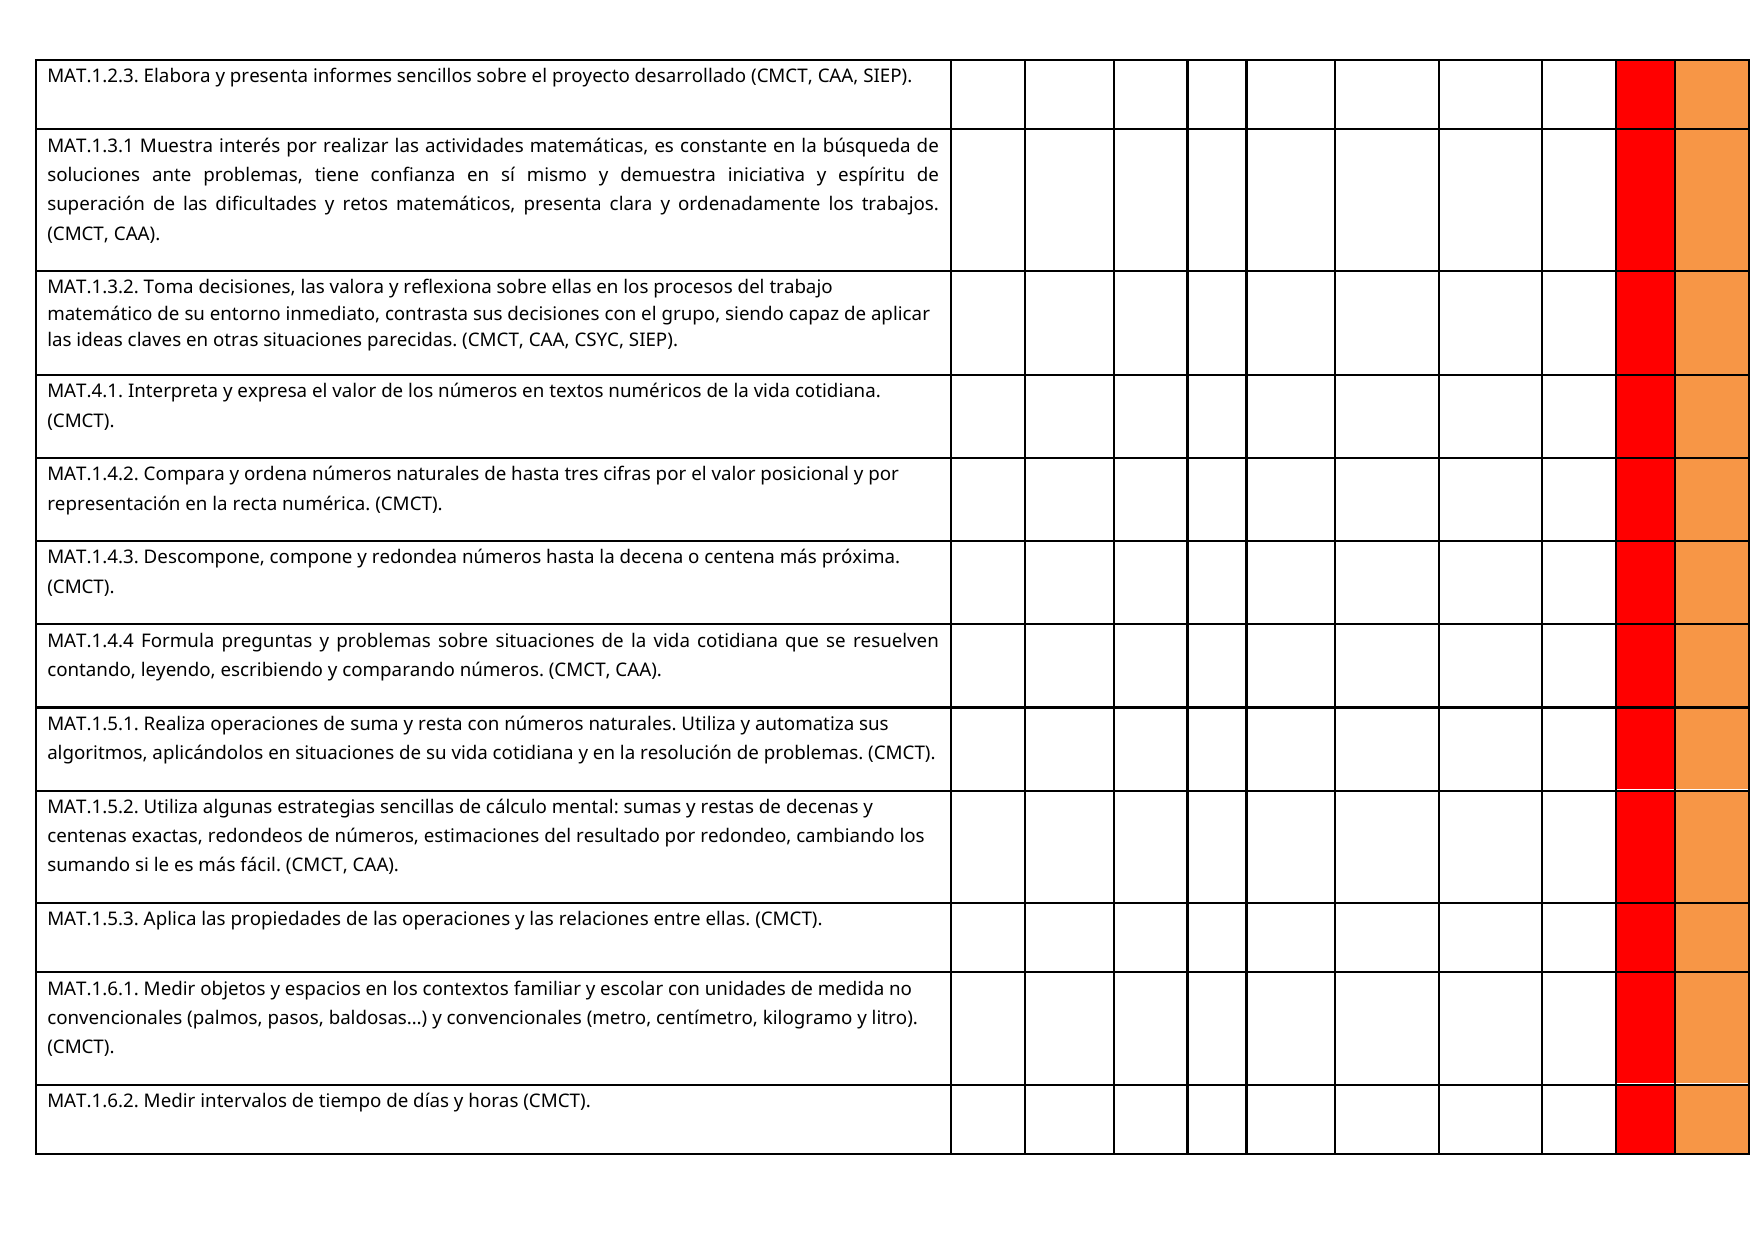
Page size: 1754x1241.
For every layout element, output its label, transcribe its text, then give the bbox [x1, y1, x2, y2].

table_cell [1189, 973, 1245, 1083]
table_cell [1026, 625, 1113, 706]
table_cell [952, 459, 1024, 540]
table_cell [1189, 272, 1245, 374]
table_cell [1543, 272, 1615, 374]
table_cell [1543, 792, 1615, 902]
table_cell [1248, 376, 1334, 457]
table_cell MAT.1.4.4 Formula preguntas y problemas sobre situaciones de la vida cotidiana que se resuelven contando, leyendo, escribiendo y comparando números. (CMCT, CAA). [37, 625, 950, 706]
table_cell [1543, 376, 1615, 457]
table_cell [1026, 61, 1113, 128]
table_cell [952, 1086, 1024, 1153]
table_cell [1440, 625, 1541, 706]
table_cell [1026, 709, 1113, 789]
table_cell [1336, 1086, 1438, 1153]
table_cell [1617, 904, 1674, 971]
table_cell MAT.1.3.1 Muestra interés por realizar las actividades matemáticas, es constante en la búsqueda de soluciones ante problemas, tiene confianza en sí mismo y demuestra iniciativa y espíritu de superación de las dificultades y retos matemáticos, presenta clara y ordenadamente los trabajos. (CMCT, CAA). [37, 130, 950, 270]
table_cell [1543, 904, 1615, 971]
table_cell MAT.4.1. Interpreta y expresa el valor de los números en textos numéricos de la vida cotidiana. (CMCT). [37, 376, 950, 457]
table_cell [952, 272, 1024, 374]
table_cell [1189, 1086, 1245, 1153]
table_cell [1026, 973, 1113, 1083]
table_cell [1336, 272, 1438, 374]
table_cell [1440, 973, 1541, 1083]
table_cell MAT.1.5.2. Utiliza algunas estrategias sencillas de cálculo mental: sumas y restas de decenas y centenas exactas, redondeos de números, estimaciones del resultado por redondeo, cambiando los sumando si le es más fácil. (CMCT, CAA). [37, 792, 950, 902]
table_cell [1336, 376, 1438, 457]
table_cell [1189, 459, 1245, 540]
table_cell [1617, 376, 1674, 457]
table_cell [1440, 709, 1541, 789]
table_cell [1115, 459, 1186, 540]
table_cell [1440, 272, 1541, 374]
table_cell [1248, 973, 1334, 1083]
table_cell MAT.1.4.2. Compara y ordena números naturales de hasta tres cifras por el valor posicional y por representación en la recta numérica. (CMCT). [37, 459, 950, 540]
table_cell [1617, 709, 1674, 789]
table_cell [1543, 625, 1615, 706]
table_cell [1676, 625, 1748, 706]
table_cell MAT.1.2.3. Elabora y presenta informes sencillos sobre el proyecto desarrollado (CMCT, CAA, SIEP). [37, 61, 950, 128]
table_cell [1248, 904, 1334, 971]
table_cell [1543, 542, 1615, 623]
table_cell [1336, 792, 1438, 902]
table_cell [1617, 1086, 1674, 1153]
table_cell [1617, 542, 1674, 623]
table_cell [1617, 973, 1674, 1083]
table_cell [952, 792, 1024, 902]
table_cell [1543, 973, 1615, 1083]
table_cell [1248, 792, 1334, 902]
table_cell [1248, 1086, 1334, 1153]
table_cell [1543, 130, 1615, 270]
table_cell [1676, 376, 1748, 457]
table_cell [952, 61, 1024, 128]
table_cell [1543, 459, 1615, 540]
table_cell [1676, 792, 1748, 902]
table_cell MAT.1.6.1. Medir objetos y espacios en los contextos familiar y escolar con unidades de medida no convencionales (palmos, pasos, baldosas…) y convencionales (metro, centímetro, kilogramo y litro). (CMCT). [37, 973, 950, 1083]
table_cell MAT.1.4.3. Descompone, compone y redondea números hasta la decena o centena más próxima. (CMCT). [37, 542, 950, 623]
table_cell [1248, 625, 1334, 706]
table_cell [1026, 1086, 1113, 1153]
table_cell [1026, 904, 1113, 971]
table_cell [1336, 61, 1438, 128]
table_cell [1676, 973, 1748, 1083]
table_cell [1676, 542, 1748, 623]
table_cell [1248, 542, 1334, 623]
table_cell [1189, 792, 1245, 902]
table_cell [952, 376, 1024, 457]
table_cell [1617, 625, 1674, 706]
table_cell [1440, 904, 1541, 971]
table_cell [1115, 272, 1186, 374]
table_cell [1248, 459, 1334, 540]
table_cell [1115, 792, 1186, 902]
table_cell [1026, 459, 1113, 540]
table_cell [1676, 272, 1748, 374]
table_cell [1189, 61, 1245, 128]
table_cell [1026, 130, 1113, 270]
table_cell [1026, 272, 1113, 374]
table_cell [1248, 130, 1334, 270]
table_cell [1440, 792, 1541, 902]
table_cell MAT.1.5.1. Realiza operaciones de suma y resta con números naturales. Utiliza y automatiza sus algoritmos, aplicándolos en situaciones de su vida cotidiana y en la resolución de problemas. (CMCT). [37, 709, 950, 789]
table_cell [1115, 542, 1186, 623]
table_cell [1189, 130, 1245, 270]
table_cell [1115, 130, 1186, 270]
table_cell [1676, 459, 1748, 540]
table_cell [1115, 61, 1186, 128]
table_cell [1248, 61, 1334, 128]
table_cell [1676, 709, 1748, 789]
table_cell [1676, 61, 1748, 128]
table_cell [1115, 709, 1186, 789]
table_cell [1676, 130, 1748, 270]
table_cell [1617, 272, 1674, 374]
table_cell [1115, 904, 1186, 971]
table_cell [1440, 542, 1541, 623]
table_cell [1336, 459, 1438, 540]
table_cell [1617, 459, 1674, 540]
table_cell [1336, 973, 1438, 1083]
table_cell [1440, 376, 1541, 457]
table_cell [1440, 61, 1541, 128]
table_cell [1617, 792, 1674, 902]
table_cell [1676, 904, 1748, 971]
table_cell [1115, 376, 1186, 457]
table_cell [1115, 1086, 1186, 1153]
table_cell [952, 973, 1024, 1083]
table_cell [1336, 130, 1438, 270]
table_cell [1617, 61, 1674, 128]
table_cell [1543, 709, 1615, 789]
table_cell [952, 542, 1024, 623]
table_cell [1336, 904, 1438, 971]
table_cell [1248, 709, 1334, 789]
table_cell [1115, 625, 1186, 706]
table_cell [1676, 1086, 1748, 1153]
table_cell [1440, 1086, 1541, 1153]
table_cell [1026, 792, 1113, 902]
table_cell [952, 625, 1024, 706]
table_cell [1189, 376, 1245, 457]
table_cell MAT.1.3.2. Toma decisiones, las valora y reflexiona sobre ellas en los procesos del trabajo matemático de su entorno inmediato, contrasta sus decisiones con el grupo, siendo capaz de aplicar las ideas claves en otras situaciones parecidas. (CMCT, CAA, CSYC, SIEP). [37, 272, 950, 374]
table_cell [952, 130, 1024, 270]
table_cell [1543, 1086, 1615, 1153]
table_cell [952, 904, 1024, 971]
table_cell [952, 709, 1024, 789]
table_cell [1248, 272, 1334, 374]
table_cell MAT.1.6.2. Medir intervalos de tiempo de días y horas (CMCT). [37, 1086, 950, 1153]
table_cell [1440, 130, 1541, 270]
table_cell [1189, 709, 1245, 789]
table_cell [1189, 542, 1245, 623]
table_cell [1440, 459, 1541, 540]
table_cell [1189, 625, 1245, 706]
table_cell MAT.1.5.3. Aplica las propiedades de las operaciones y las relaciones entre ellas. (CMCT). [37, 904, 950, 971]
table_cell [1336, 709, 1438, 789]
table_cell [1189, 904, 1245, 971]
table_cell [1115, 973, 1186, 1083]
table_cell [1026, 542, 1113, 623]
table_cell [1336, 625, 1438, 706]
table_cell [1026, 376, 1113, 457]
table_cell [1336, 542, 1438, 623]
table_cell [1543, 61, 1615, 128]
table_cell [1617, 130, 1674, 270]
